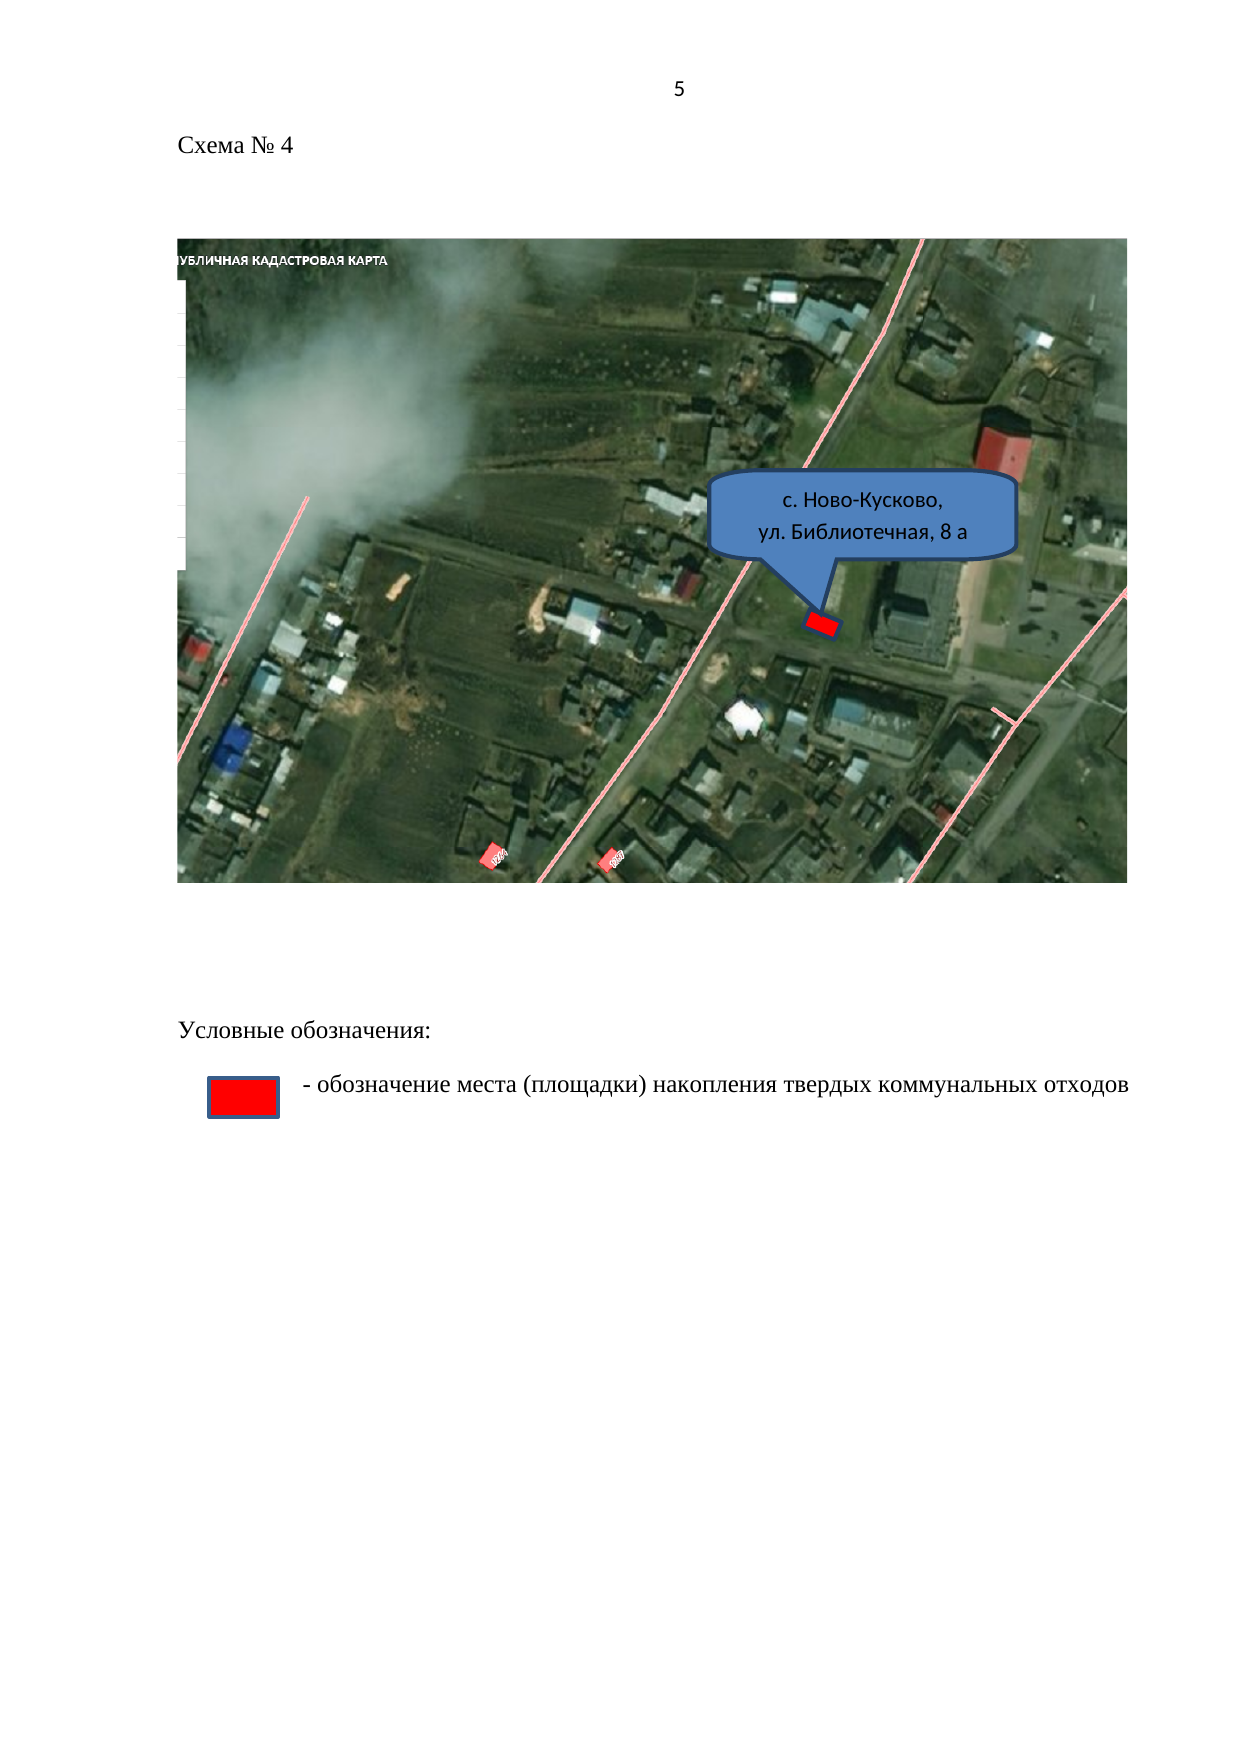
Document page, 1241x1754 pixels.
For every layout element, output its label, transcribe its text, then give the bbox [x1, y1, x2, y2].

text Условные обозначения: [177, 1016, 1181, 1044]
picture [177, 237, 1128, 883]
text - обозначение места (площадки) накопления твердых коммунальных отходов [177, 1069, 1181, 1098]
text Схема № 4 [177, 130, 1181, 159]
